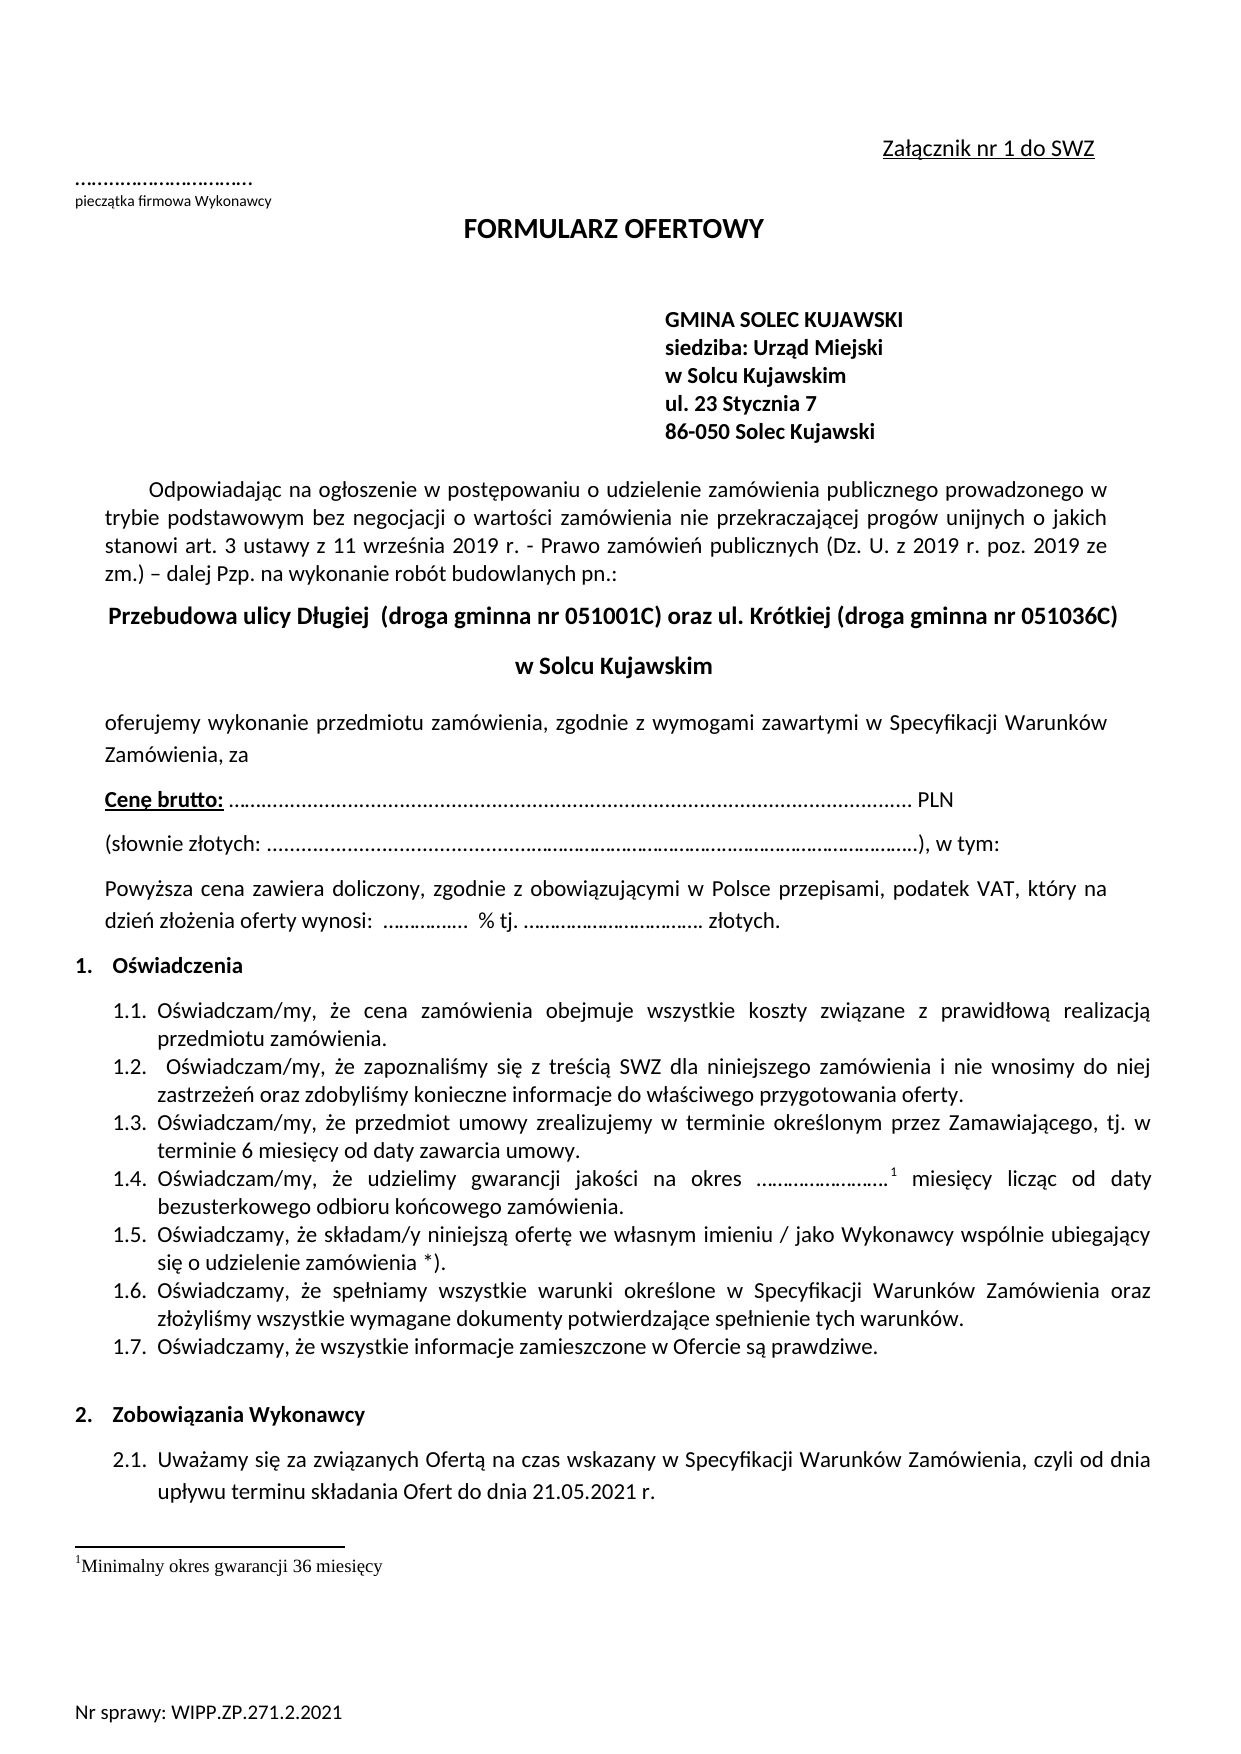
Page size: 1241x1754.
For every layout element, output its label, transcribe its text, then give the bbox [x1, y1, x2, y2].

text ul. 23 Stycznia 7 [665, 389, 1152, 417]
text pieczątka firmowa Wykonawcy [75, 191, 1152, 211]
text Przebudowa ulicy Długiej (droga gminna nr 051001C) oraz ul. Krótkiej (droga gminna nr 051036C) [75, 600, 1152, 630]
text ……..…………………… [75, 162, 1152, 191]
text oferujemy wykonanie przedmiotu zamówienia, zgodnie z wymogami zawartymi w Specyfikacji Warunków Zamówienia, za [104, 708, 1109, 768]
subtitle FORMULARZ OFERTOWY [75, 211, 1152, 246]
text 86-050 Solec Kujawski [665, 417, 1152, 445]
list Oświadczamy, że spełniamy wszystkie warunki określone w Specyfikacji Warunków Zamówienia oraz złożyliśmy wszystkie wymagane dokumenty potwierdzające spełnienie tych warunków. [112, 1276, 1152, 1332]
list Oświadczam/my, że przedmiot umowy zrealizujemy w terminie określonym przez Zamawiającego, tj. w terminie 6 miesięcy od daty zawarcia umowy. [112, 1108, 1152, 1164]
text w Solcu Kujawskim [75, 650, 1152, 680]
text Załącznik nr 1 do SWZ [75, 133, 1094, 162]
text (słownie złotych: ..............................................………………………………..……………………………..), w tym: [104, 829, 1109, 858]
text Powyższa cena zawiera doliczony, zgodnie z obowiązującymi w Polsce przepisami, podatek VAT, który na dzień złożenia oferty wynosi: ………….… % tj. ……………………………. złotych. [104, 874, 1109, 934]
list Zobowiązania Wykonawcy [75, 1401, 1152, 1429]
list Oświadczenia [75, 951, 1152, 979]
text Cenę brutto: ……................................................................................................................. PLN [104, 785, 1109, 813]
list Oświadczamy, że wszystkie informacje zamieszczone w Ofercie są prawdziwe. [112, 1332, 1152, 1360]
list Oświadczamy, że składam/y niniejszą ofertę we własnym imieniu / jako Wykonawcy wspólnie ubiegający się o udzielenie zamówienia *). [112, 1220, 1152, 1276]
list Oświadczam/my, że zapoznaliśmy się z treścią SWZ dla niniejszego zamówienia i nie wnosimy do niej zastrzeżeń oraz zdobyliśmy konieczne informacje do właściwego przygotowania oferty. [112, 1052, 1152, 1108]
subtitle Odpowiadając na ogłoszenie w postępowaniu o udzielenie zamówienia publicznego prowadzonego w trybie podstawowym bez negocjacji o wartości zamówienia nie przekraczającej progów unijnych o jakich stanowi art. 3 ustawy z 11 września 2019 r. - Prawo zamówień publicznych (Dz. U. z 2019 r. poz. 2019 ze zm.) – dalej Pzp. na wykonanie robót budowlanych pn.: [104, 475, 1109, 587]
text w Solcu Kujawskim [665, 361, 1152, 389]
text GMINA SOLEC KUJAWSKI [665, 305, 1152, 333]
list Oświadczam/my, że cena zamówienia obejmuje wszystkie koszty związane z prawidłową realizacją przedmiotu zamówienia. [112, 996, 1152, 1052]
list Oświadczam/my, że udzielimy gwarancji jakości na okres ……………………. miesięcy licząc od daty bezusterkowego odbioru końcowego zamówienia. [112, 1164, 1152, 1220]
text siedziba: Urząd Miejski [665, 333, 1152, 361]
list Uważamy się za związanych Ofertą na czas wskazany w Specyfikacji Warunków Zamówienia, czyli od dnia upływu terminu składania Ofert do dnia 21.05.2021 r. [112, 1445, 1152, 1506]
